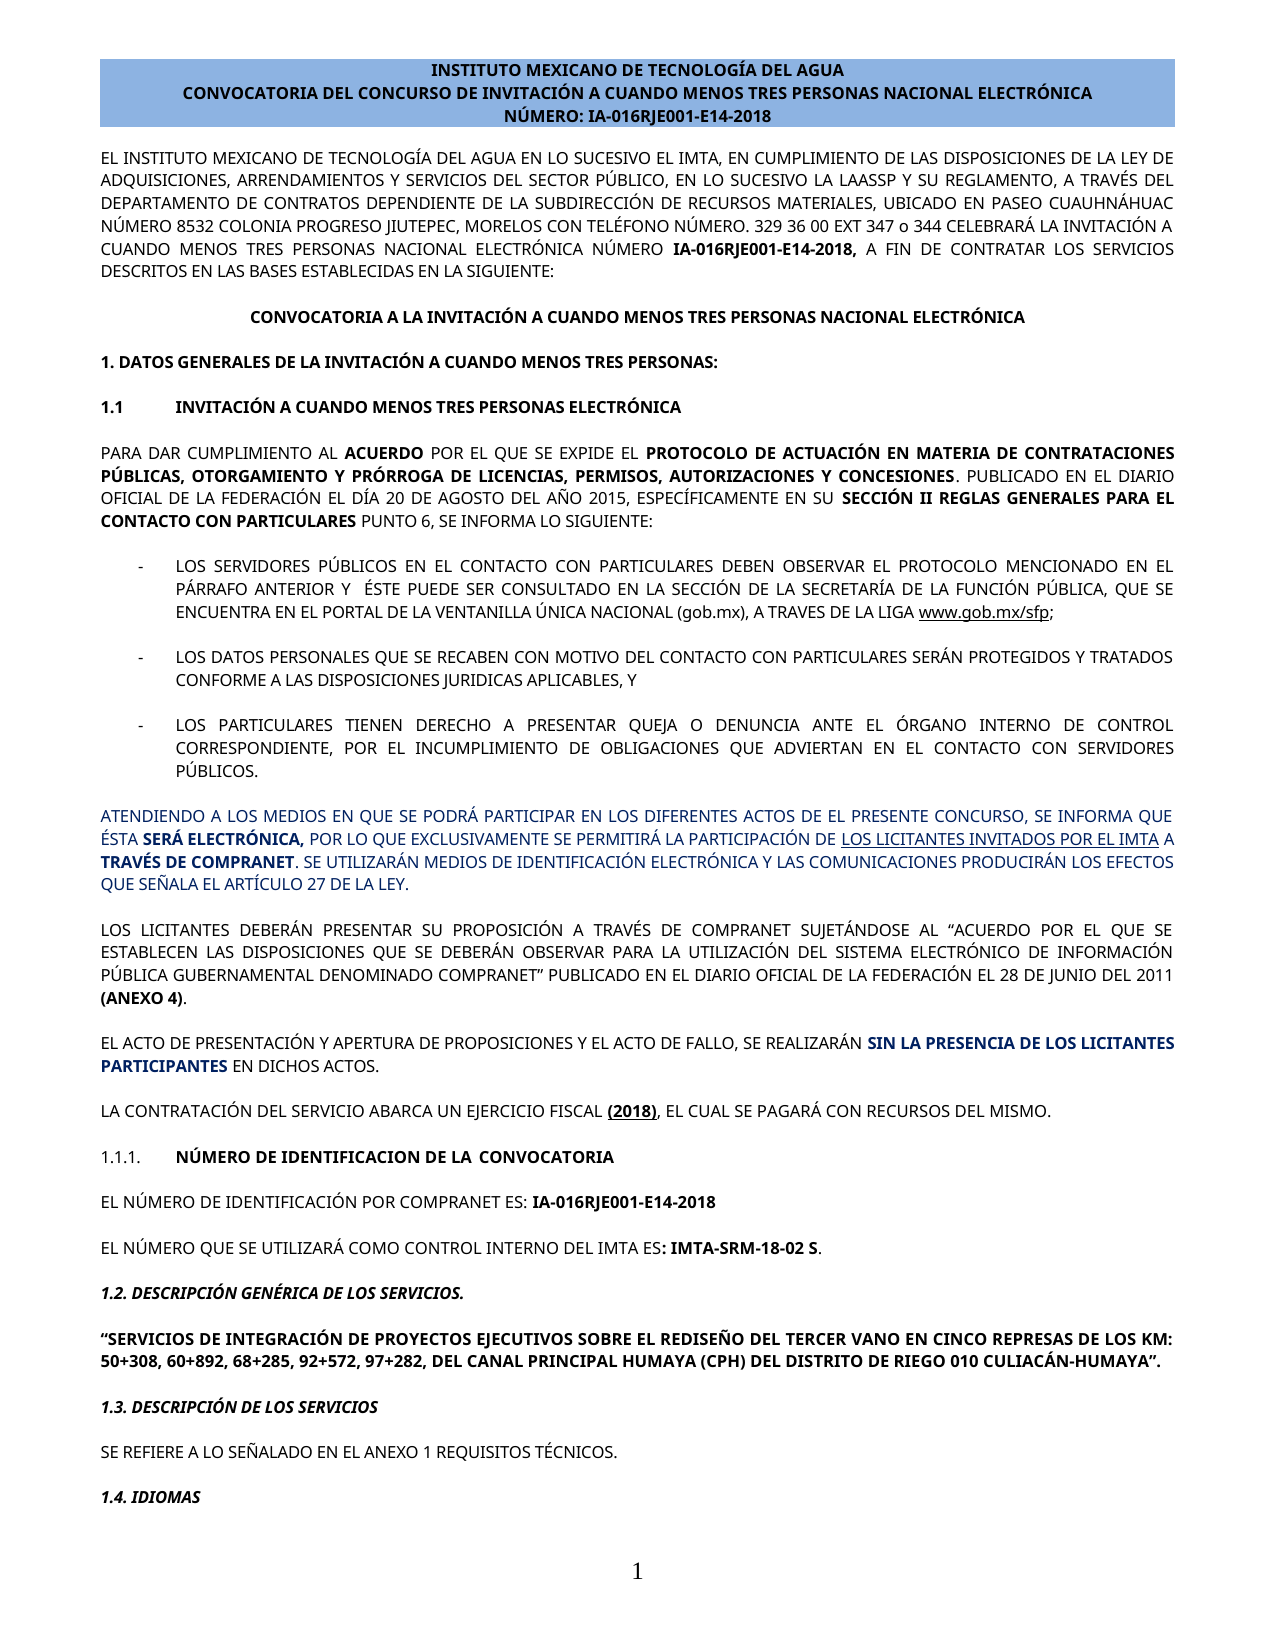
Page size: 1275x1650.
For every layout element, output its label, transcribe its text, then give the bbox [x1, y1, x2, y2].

text EL ACTO DE PRESENTACIÓN Y APERTURA DE PROPOSICIONES Y EL ACTO DE FALLO, SE REALIZARÁN SIN LA PRESENCIA DE LOS LICITANTES PARTICIPANTES EN DICHOS ACTOS. [100, 1032, 1174, 1077]
text 1.3. DESCRIPCIÓN DE LOS SERVICIOS [100, 1395, 1174, 1418]
text SE REFIERE A LO SEÑALADO EN EL ANEXO 1 REQUISITOS TÉCNICOS. [100, 1441, 1174, 1463]
list NÚMERO DE IDENTIFICACION DE LA CONVOCATORIA [100, 1146, 1174, 1168]
text LA CONTRATACIÓN DEL SERVICIO ABARCA UN EJERCICIO FISCAL (2018), EL CUAL SE PAGARÁ CON RECURSOS DEL MISMO. [100, 1100, 1174, 1123]
text ATENDIENDO A LOS MEDIOS EN QUE SE PODRÁ PARTICIPAR EN LOS DIFERENTES ACTOS DE EL PRESENTE CONCURSO, SE INFORMA QUE ÉSTA SERÁ ELECTRÓNICA, POR LO QUE EXCLUSIVAMENTE SE PERMITIRÁ LA PARTICIPACIÓN DE LOS LICITANTES INVITADOS POR EL IMTA A TRAVÉS DE COMPRANET. SE UTILIZARÁN MEDIOS DE IDENTIFICACIÓN ELECTRÓNICA Y LAS COMUNICACIONES PRODUCIRÁN LOS EFECTOS QUE SEÑALA EL ARTÍCULO 27 DE LA LEY. [100, 805, 1174, 896]
text “SERVICIOS DE INTEGRACIÓN DE PROYECTOS EJECUTIVOS SOBRE EL REDISEÑO DEL TERCER VANO EN CINCO REPRESAS DE LOS KM: 50+308, 60+892, 68+285, 92+572, 97+282, DEL CANAL PRINCIPAL HUMAYA (CPH) DEL DISTRITO DE RIEGO 010 CULIACÁN-HUMAYA”. [100, 1327, 1174, 1373]
text 1. DATOS GENERALES DE LA INVITACIÓN A CUANDO MENOS TRES PERSONAS: [100, 351, 1174, 373]
list LOS DATOS PERSONALES QUE SE RECABEN CON MOTIVO DEL CONTACTO CON PARTICULARES SERÁN PROTEGIDOS Y TRATADOS CONFORME A LAS DISPOSICIONES JURIDICAS APLICABLES, Y [138, 646, 1174, 691]
text EL INSTITUTO MEXICANO DE TECNOLOGÍA DEL AGUA EN LO SUCESIVO EL IMTA, EN CUMPLIMIENTO DE LAS DISPOSICIONES DE LA LEY DE ADQUISICIONES, ARRENDAMIENTOS Y SERVICIOS DEL SECTOR PÚBLICO, EN LO SUCESIVO LA LAASSP Y SU REGLAMENTO, A TRAVÉS DEL DEPARTAMENTO DE CONTRATOS DEPENDIENTE DE LA SUBDIRECCIÓN DE RECURSOS MATERIALES, UBICADO EN PASEO CUAUHNÁHUAC NÚMERO 8532 COLONIA PROGRESO JIUTEPEC, MORELOS CON TELÉFONO NÚMERO. 329 36 00 EXT 347 o 344 CELEBRARÁ LA INVITACIÓN A CUANDO MENOS TRES PERSONAS NACIONAL ELECTRÓNICA NÚMERO IA-016RJE001-E14-2018, A FIN DE CONTRATAR LOS SERVICIOS DESCRITOS EN LAS BASES ESTABLECIDAS EN LA SIGUIENTE: [100, 146, 1174, 283]
list LOS SERVIDORES PÚBLICOS EN EL CONTACTO CON PARTICULARES DEBEN OBSERVAR EL PROTOCOLO MENCIONADO EN EL PÁRRAFO ANTERIOR Y ÉSTE PUEDE SER CONSULTADO EN LA SECCIÓN DE LA SECRETARÍA DE LA FUNCIÓN PÚBLICA, QUE SE ENCUENTRA EN EL PORTAL DE LA VENTANILLA ÚNICA NACIONAL (gob.mx), A TRAVES DE LA LIGA www.gob.mx/sfp; [138, 555, 1174, 623]
text EL NÚMERO DE IDENTIFICACIÓN POR COMPRANET ES: IA-016RJE001-E14-2018 [100, 1191, 1174, 1214]
text EL NÚMERO QUE SE UTILIZARÁ COMO CONTROL INTERNO DEL IMTA ES: IMTA-SRM-18-02 S. [100, 1236, 1174, 1259]
text CONVOCATORIA A LA INVITACIÓN A CUANDO MENOS TRES PERSONAS NACIONAL ELECTRÓNICA [100, 305, 1174, 328]
list LOS PARTICULARES TIENEN DERECHO A PRESENTAR QUEJA O DENUNCIA ANTE EL ÓRGANO INTERNO DE CONTROL CORRESPONDIENTE, POR EL INCUMPLIMIENTO DE OBLIGACIONES QUE ADVIERTAN EN EL CONTACTO CON SERVIDORES PÚBLICOS. [138, 714, 1174, 782]
text 1.1 INVITACIÓN A CUANDO MENOS TRES PERSONAS ELECTRÓNICA [100, 396, 1174, 419]
text LOS LICITANTES DEBERÁN PRESENTAR SU PROPOSICIÓN A TRAVÉS DE COMPRANET SUJETÁNDOSE AL “ACUERDO POR EL QUE SE ESTABLECEN LAS DISPOSICIONES QUE SE DEBERÁN OBSERVAR PARA LA UTILIZACIÓN DEL SISTEMA ELECTRÓNICO DE INFORMACIÓN PÚBLICA GUBERNAMENTAL DENOMINADO COMPRANET” PUBLICADO EN EL DIARIO OFICIAL DE LA FEDERACIÓN EL 28 DE JUNIO DEL 2011 (ANEXO 4). [100, 918, 1174, 1009]
text PARA DAR CUMPLIMIENTO AL ACUERDO POR EL QUE SE EXPIDE EL PROTOCOLO DE ACTUACIÓN EN MATERIA DE CONTRATACIONES PÚBLICAS, OTORGAMIENTO Y PRÓRROGA DE LICENCIAS, PERMISOS, AUTORIZACIONES Y CONCESIONES. PUBLICADO EN EL DIARIO OFICIAL DE LA FEDERACIÓN EL DÍA 20 DE AGOSTO DEL AÑO 2015, ESPECÍFICAMENTE EN SU SECCIÓN II REGLAS GENERALES PARA EL CONTACTO CON PARTICULARES PUNTO 6, SE INFORMA LO SIGUIENTE: [100, 442, 1174, 532]
text 1.2. DESCRIPCIÓN GENÉRICA DE LOS SERVICIOS. [100, 1282, 1174, 1304]
text 1.4. IDIOMAS [100, 1486, 1174, 1509]
